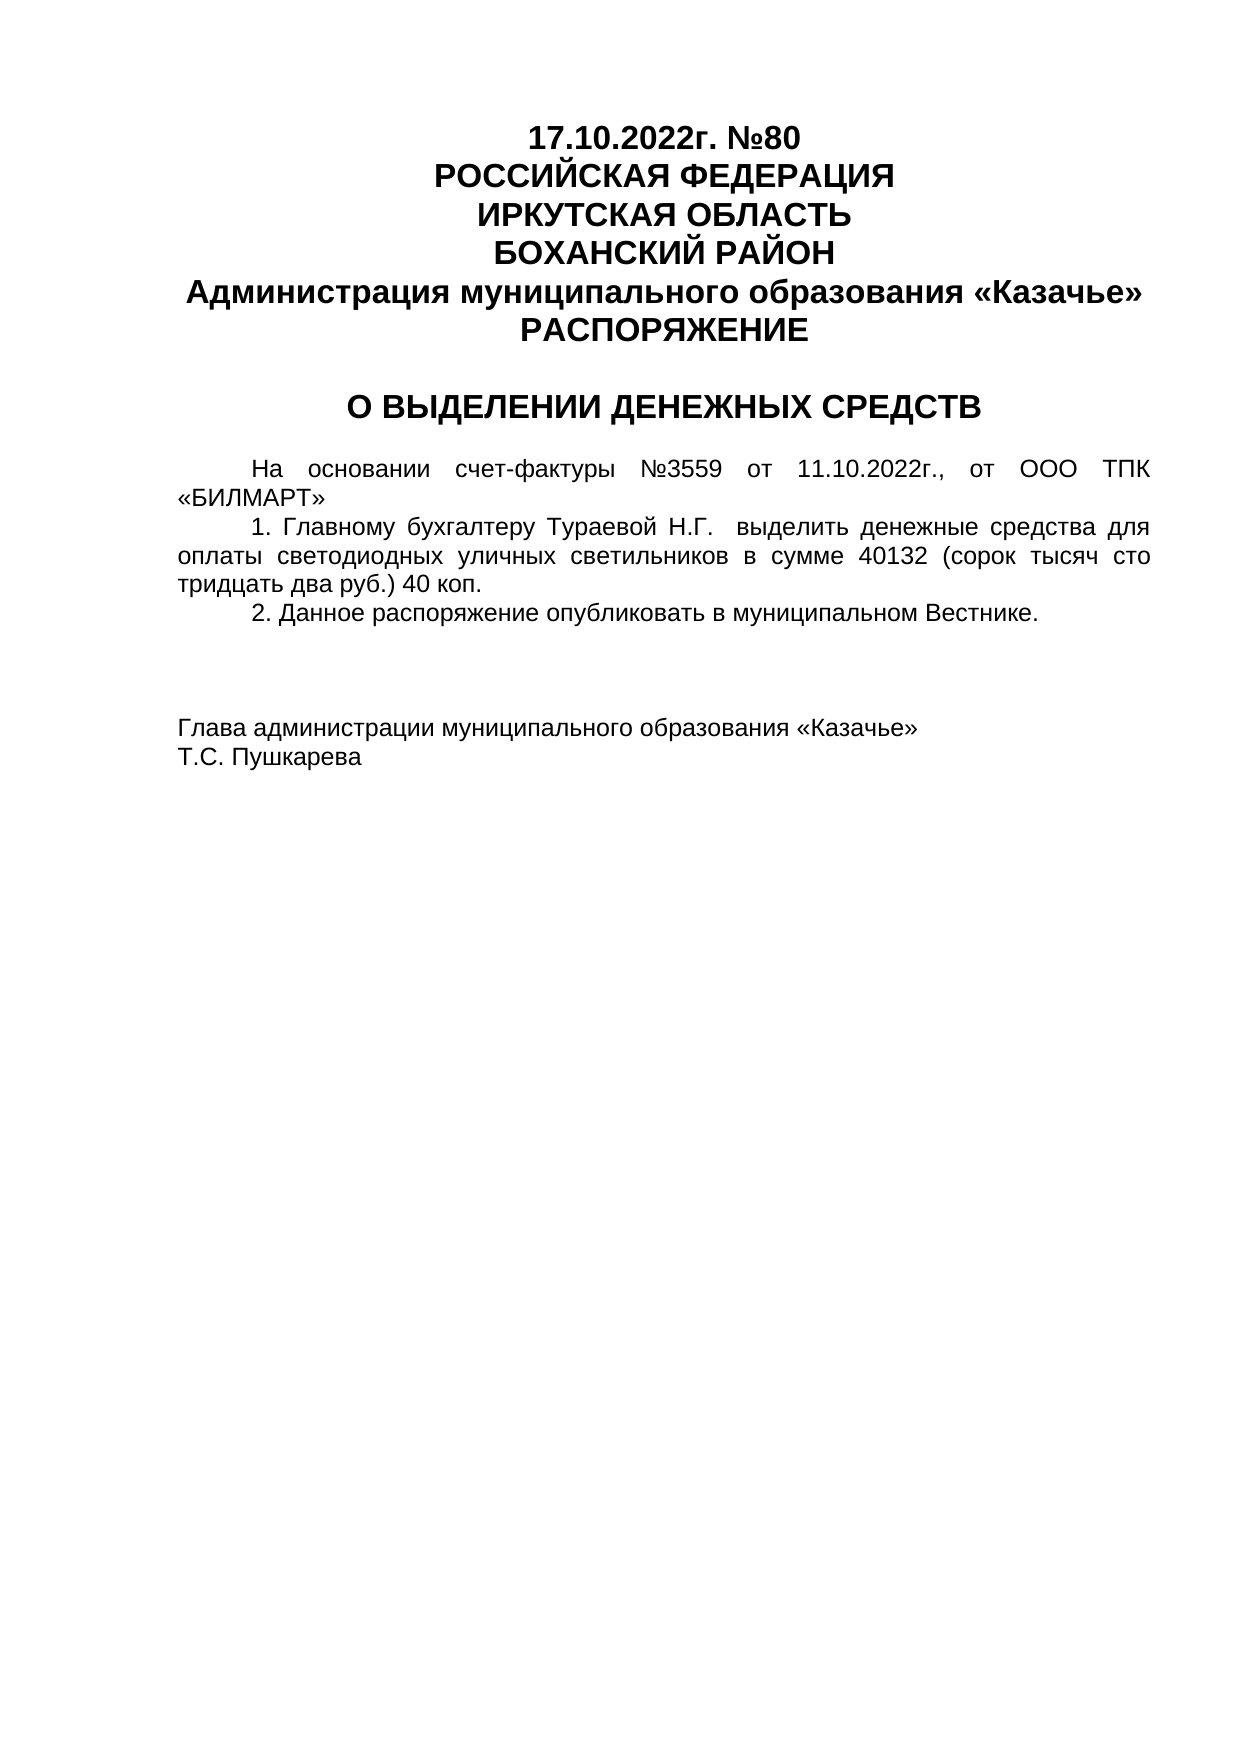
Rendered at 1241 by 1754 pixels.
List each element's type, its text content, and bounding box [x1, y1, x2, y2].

text 17.10.2022г. №80 [177, 118, 1152, 157]
text РАСПОРЯЖЕНИЕ [177, 310, 1152, 349]
text ИРКУТСКАЯ ОБЛАСТЬ [177, 195, 1152, 233]
text Т.С. Пушкарева [177, 742, 1152, 771]
text 2. Данное распоряжение опубликовать в муниципальном Вестнике. [177, 598, 1152, 627]
text РОССИЙСКАЯ ФЕДЕРАЦИЯ [177, 157, 1152, 195]
text Администрация муниципального образования «Казачье» [177, 272, 1152, 310]
text БОХАНСКИЙ РАЙОН [177, 233, 1152, 272]
text О ВЫДЕЛЕНИИ ДЕНЕЖНЫХ СРЕДСТВ [177, 387, 1152, 426]
text 1. Главному бухгалтеру Тураевой Н.Г. выделить денежные средства для оплаты светодиодных уличных светильников в сумме 40132 (сорок тысяч сто тридцать два руб.) 40 коп. [177, 512, 1152, 598]
text Глава администрации муниципального образования «Казачье» [177, 713, 1152, 742]
text На основании счет-фактуры №3559 от 11.10.2022г., от ООО ТПК «БИЛМАРТ» [177, 454, 1152, 512]
